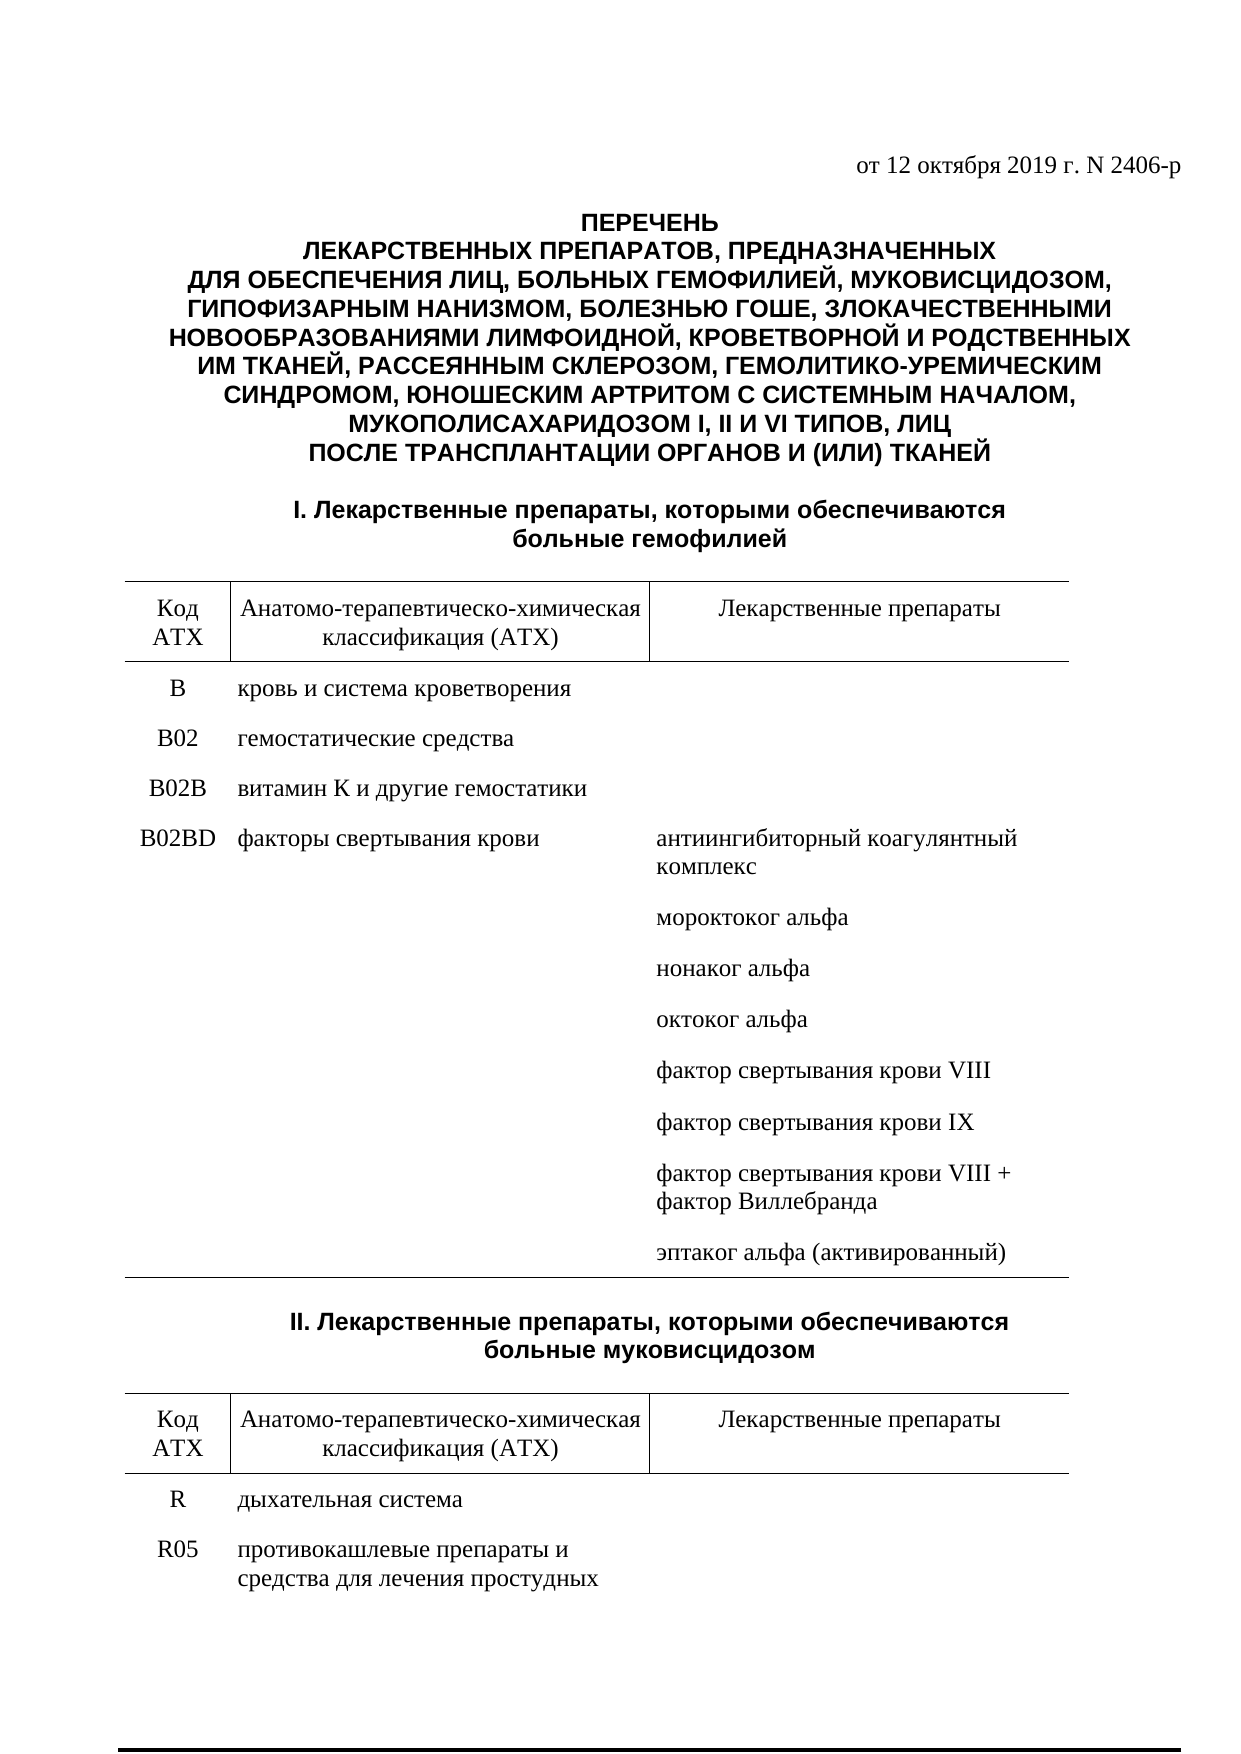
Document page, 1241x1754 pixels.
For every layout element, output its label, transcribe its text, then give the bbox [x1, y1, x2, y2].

title ДЛЯ ОБЕСПЕЧЕНИЯ ЛИЦ, БОЛЬНЫХ ГЕМОФИЛИЕЙ, МУКОВИСЦИДОЗОМ, [118, 265, 1181, 294]
title ИМ ТКАНЕЙ, РАССЕЯННЫМ СКЛЕРОЗОМ, ГЕМОЛИТИКО-УРЕМИЧЕСКИМ [118, 351, 1181, 380]
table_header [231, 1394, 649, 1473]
title СИНДРОМОМ, ЮНОШЕСКИМ АРТРИТОМ С СИСТЕМНЫМ НАЧАЛОМ, [118, 380, 1181, 409]
title больные гемофилией [118, 524, 1181, 552]
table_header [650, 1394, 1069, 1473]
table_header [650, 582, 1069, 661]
title больные муковисцидозом [118, 1335, 1181, 1364]
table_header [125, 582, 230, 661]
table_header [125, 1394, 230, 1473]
title ПОСЛЕ ТРАНСПЛАНТАЦИИ ОРГАНОВ И (ИЛИ) ТКАНЕЙ [118, 437, 1181, 466]
text от 12 октября 2019 г. N 2406-р [118, 150, 1181, 179]
title ЛЕКАРСТВЕННЫХ ПРЕПАРАТОВ, ПРЕДНАЗНАЧЕННЫХ [118, 236, 1181, 265]
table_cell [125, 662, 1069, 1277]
title ПЕРЕЧЕНЬ [118, 207, 1181, 236]
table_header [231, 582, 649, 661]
title I. Лекарственные препараты, которыми обеспечиваются [118, 495, 1181, 524]
title ГИПОФИЗАРНЫМ НАНИЗМОМ, БОЛЕЗНЬЮ ГОШЕ, ЗЛОКАЧЕСТВЕННЫМИ [118, 294, 1181, 322]
title II. Лекарственные препараты, которыми обеспечиваются [118, 1307, 1181, 1335]
title МУКОПОЛИСАХАРИДОЗОМ I, II И VI ТИПОВ, ЛИЦ [118, 409, 1181, 437]
title НОВООБРАЗОВАНИЯМИ ЛИМФОИДНОЙ, КРОВЕТВОРНОЙ И РОДСТВЕННЫХ [118, 322, 1181, 351]
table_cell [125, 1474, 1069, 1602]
